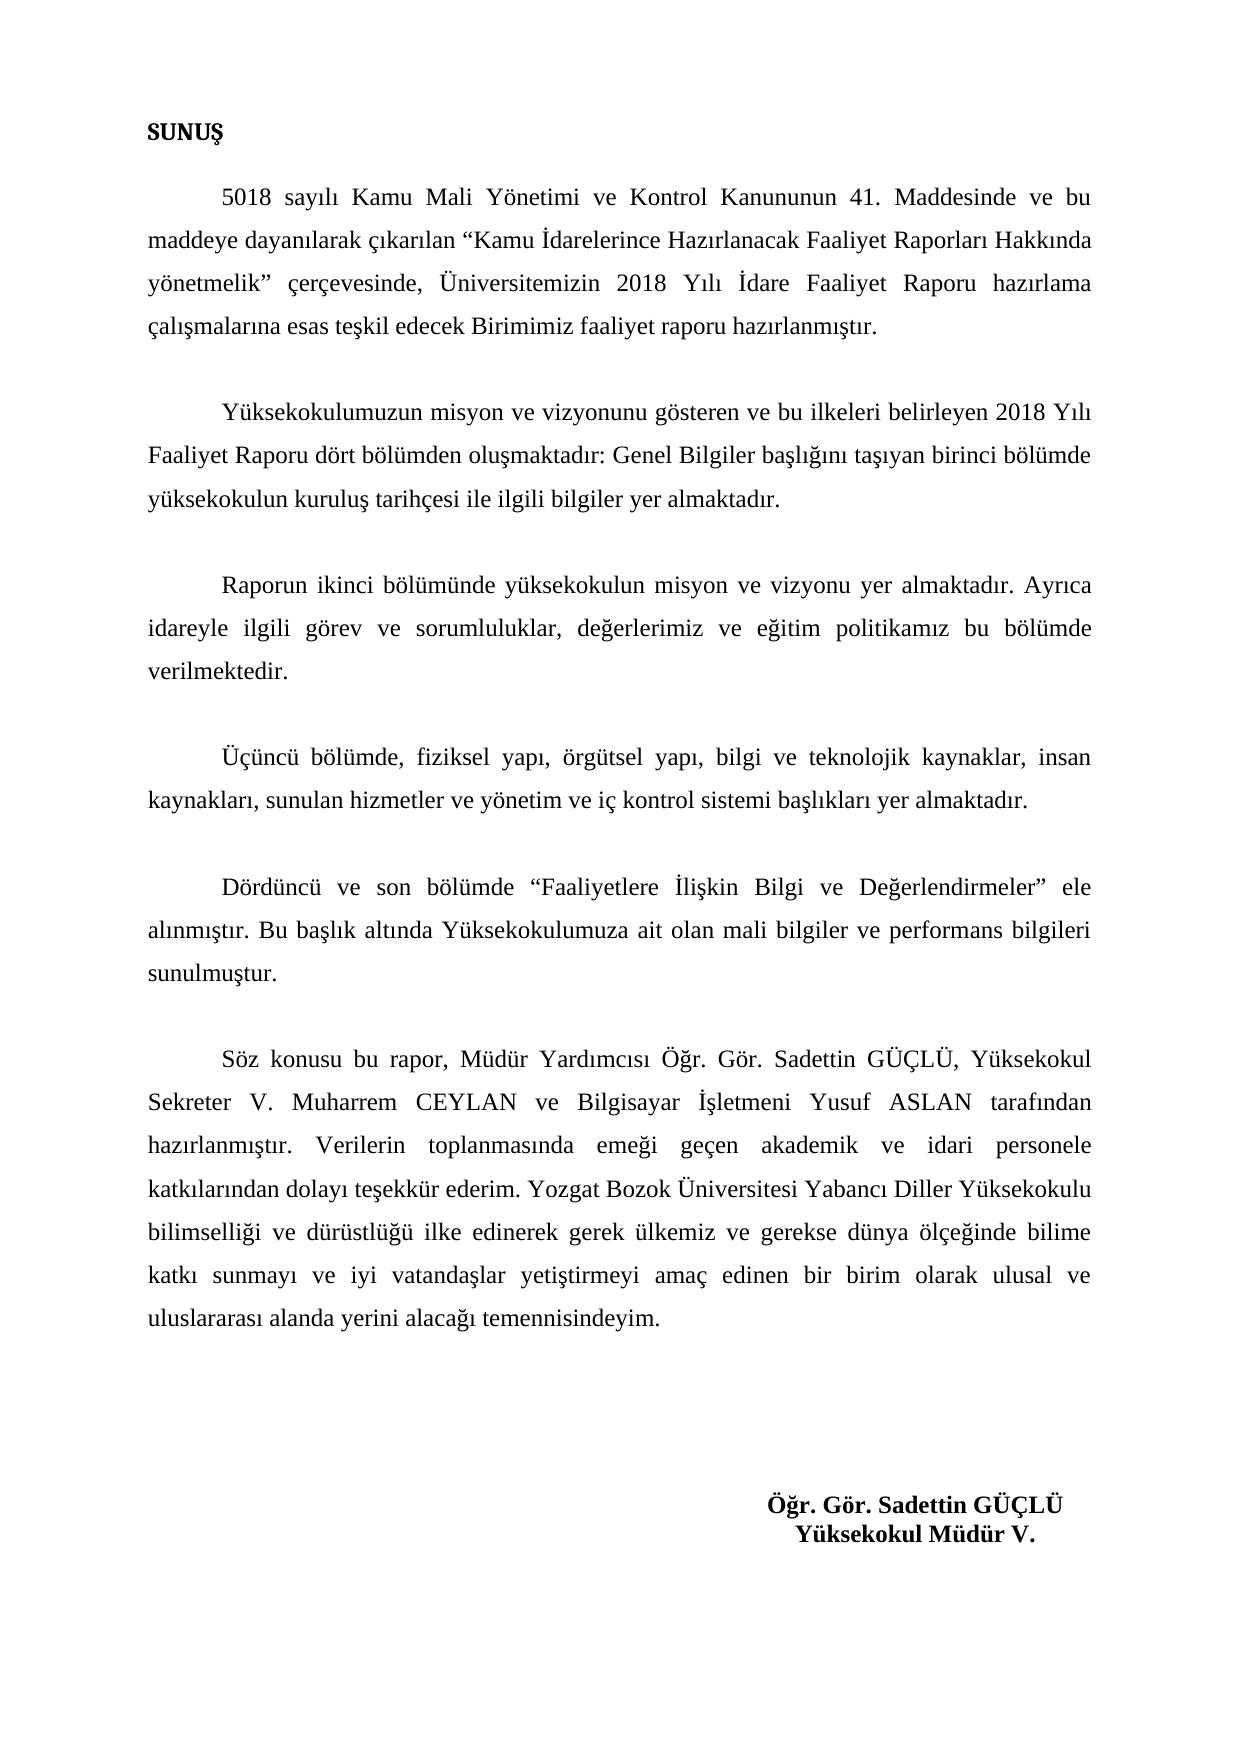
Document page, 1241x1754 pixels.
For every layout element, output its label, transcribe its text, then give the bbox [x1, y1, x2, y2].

subtitle SUNUŞ [148, 118, 1092, 147]
text Söz konusu bu rapor, Müdür Yardımcısı Öğr. Gör. Sadettin GÜÇLÜ, Yüksekokul Sekreter V. Muharrem CEYLAN ve Bilgisayar İşletmeni Yusuf ASLAN tarafından hazırlanmıştır. Verilerin toplanmasında emeği geçen akademik ve idari personele katkılarından dolayı teşekkür ederim. Yozgat Bozok Üniversitesi Yabancı Diller Yüksekokulu bilimselliği ve dürüstlüğü ilke edinerek gerek ülkemiz ve gerekse dünya ölçeğinde bilime katkı sunmayı ve iyi vatandaşlar yetiştirmeyi amaç edinen bir birim olarak ulusal ve uluslararası alanda yerini alacağı temennisindeyim. [148, 1044, 1092, 1332]
text Öğr. Gör. Sadettin GÜÇLÜ [738, 1490, 1092, 1519]
text 5018 sayılı Kamu Mali Yönetimi ve Kontrol Kanununun 41. Maddesinde ve bu maddeye dayanılarak çıkarılan “Kamu İdarelerince Hazırlanacak Faaliyet Raporları Hakkında yönetmelik” çerçevesinde, Üniversitemizin 2018 Yılı İdare Faaliyet Raporu hazırlama çalışmalarına esas teşkil edecek Birimimiz faaliyet raporu hazırlanmıştır. [148, 182, 1092, 340]
text Yüksekokulumuzun misyon ve vizyonunu gösteren ve bu ilkeleri belirleyen 2018 Yılı Faaliyet Raporu dört bölümden oluşmaktadır: Genel Bilgiler başlığını taşıyan birinci bölümde yüksekokulun kuruluş tarihçesi ile ilgili bilgiler yer almaktadır. [148, 397, 1092, 512]
text Üçüncü bölümde, fiziksel yapı, örgütsel yapı, bilgi ve teknolojik kaynaklar, insan kaynakları, sunulan hizmetler ve yönetim ve iç kontrol sistemi başlıkları yer almaktadır. [148, 742, 1092, 814]
text Dördüncü ve son bölümde “Faaliyetlere İlişkin Bilgi ve Değerlendirmeler” ele alınmıştır. Bu başlık altında Yüksekokulumuza ait olan mali bilgiler ve performans bilgileri sunulmuştur. [148, 872, 1092, 987]
text Yüksekokul Müdür V. [738, 1519, 1092, 1547]
text Raporun ikinci bölümünde yüksekokulun misyon ve vizyonu yer almaktadır. Ayrıca idareyle ilgili görev ve sorumluluklar, değerlerimiz ve eğitim politikamız bu bölümde verilmektedir. [148, 570, 1092, 685]
